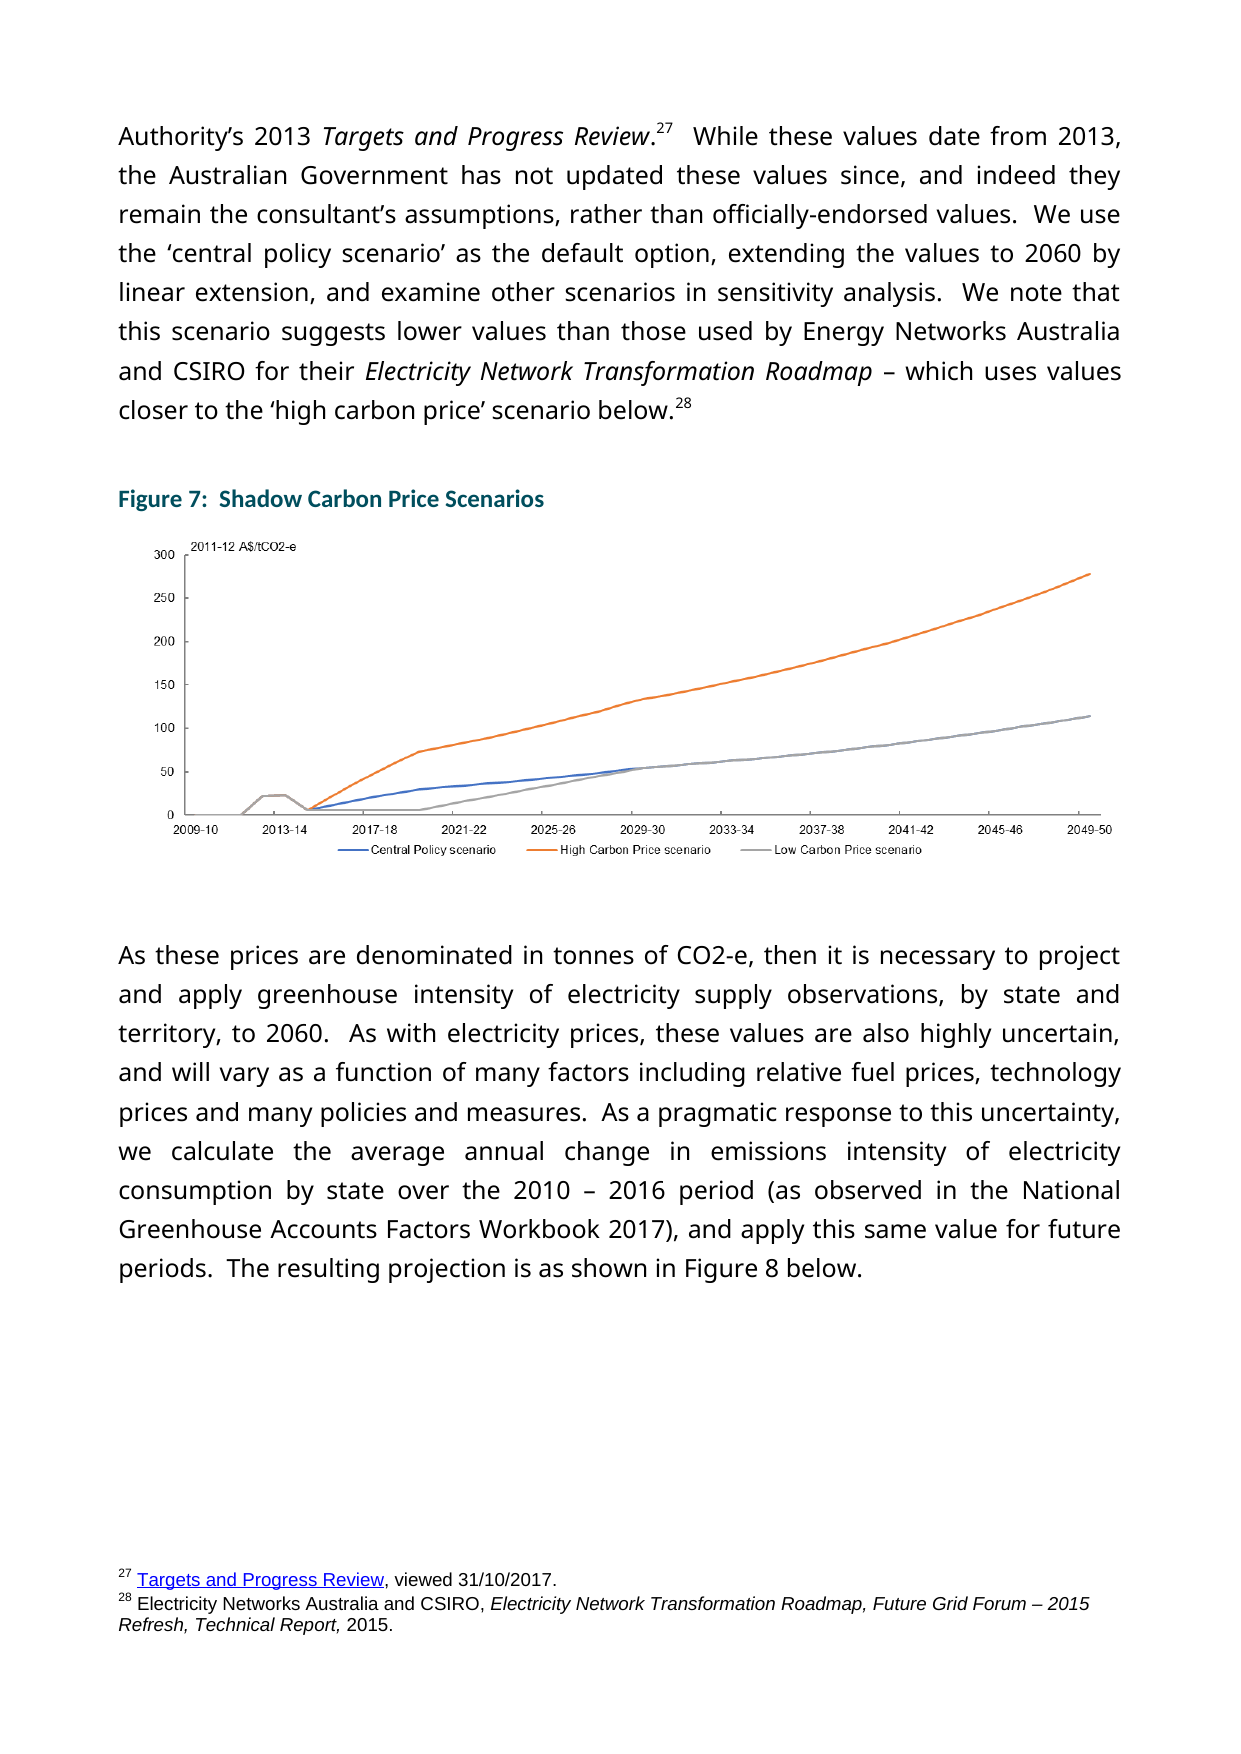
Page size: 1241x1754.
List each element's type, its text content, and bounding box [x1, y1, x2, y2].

picture [118, 534, 1136, 870]
text Figure 7: Shadow Carbon Price Scenarios [118, 483, 1122, 514]
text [118, 118, 1122, 426]
text As these prices are denominated in tonnes of CO2-e, then it is necessary to project and apply greenhouse intensity of electricity supply observations, by state and territory, to 2060. As with electricity prices, these values are also highly uncertain, and will vary as a function of many factors including relative fuel prices, technology prices and many policies and measures. As a pragmatic response to this uncertainty, we calculate the average annual change in emissions intensity of electricity consumption by state over the 2010 – 2016 period (as observed in the National Greenhouse Accounts Factors Workbook 2017), and apply this same value for future periods. The resulting projection is as shown in Figure 8 below. [118, 937, 1122, 1285]
